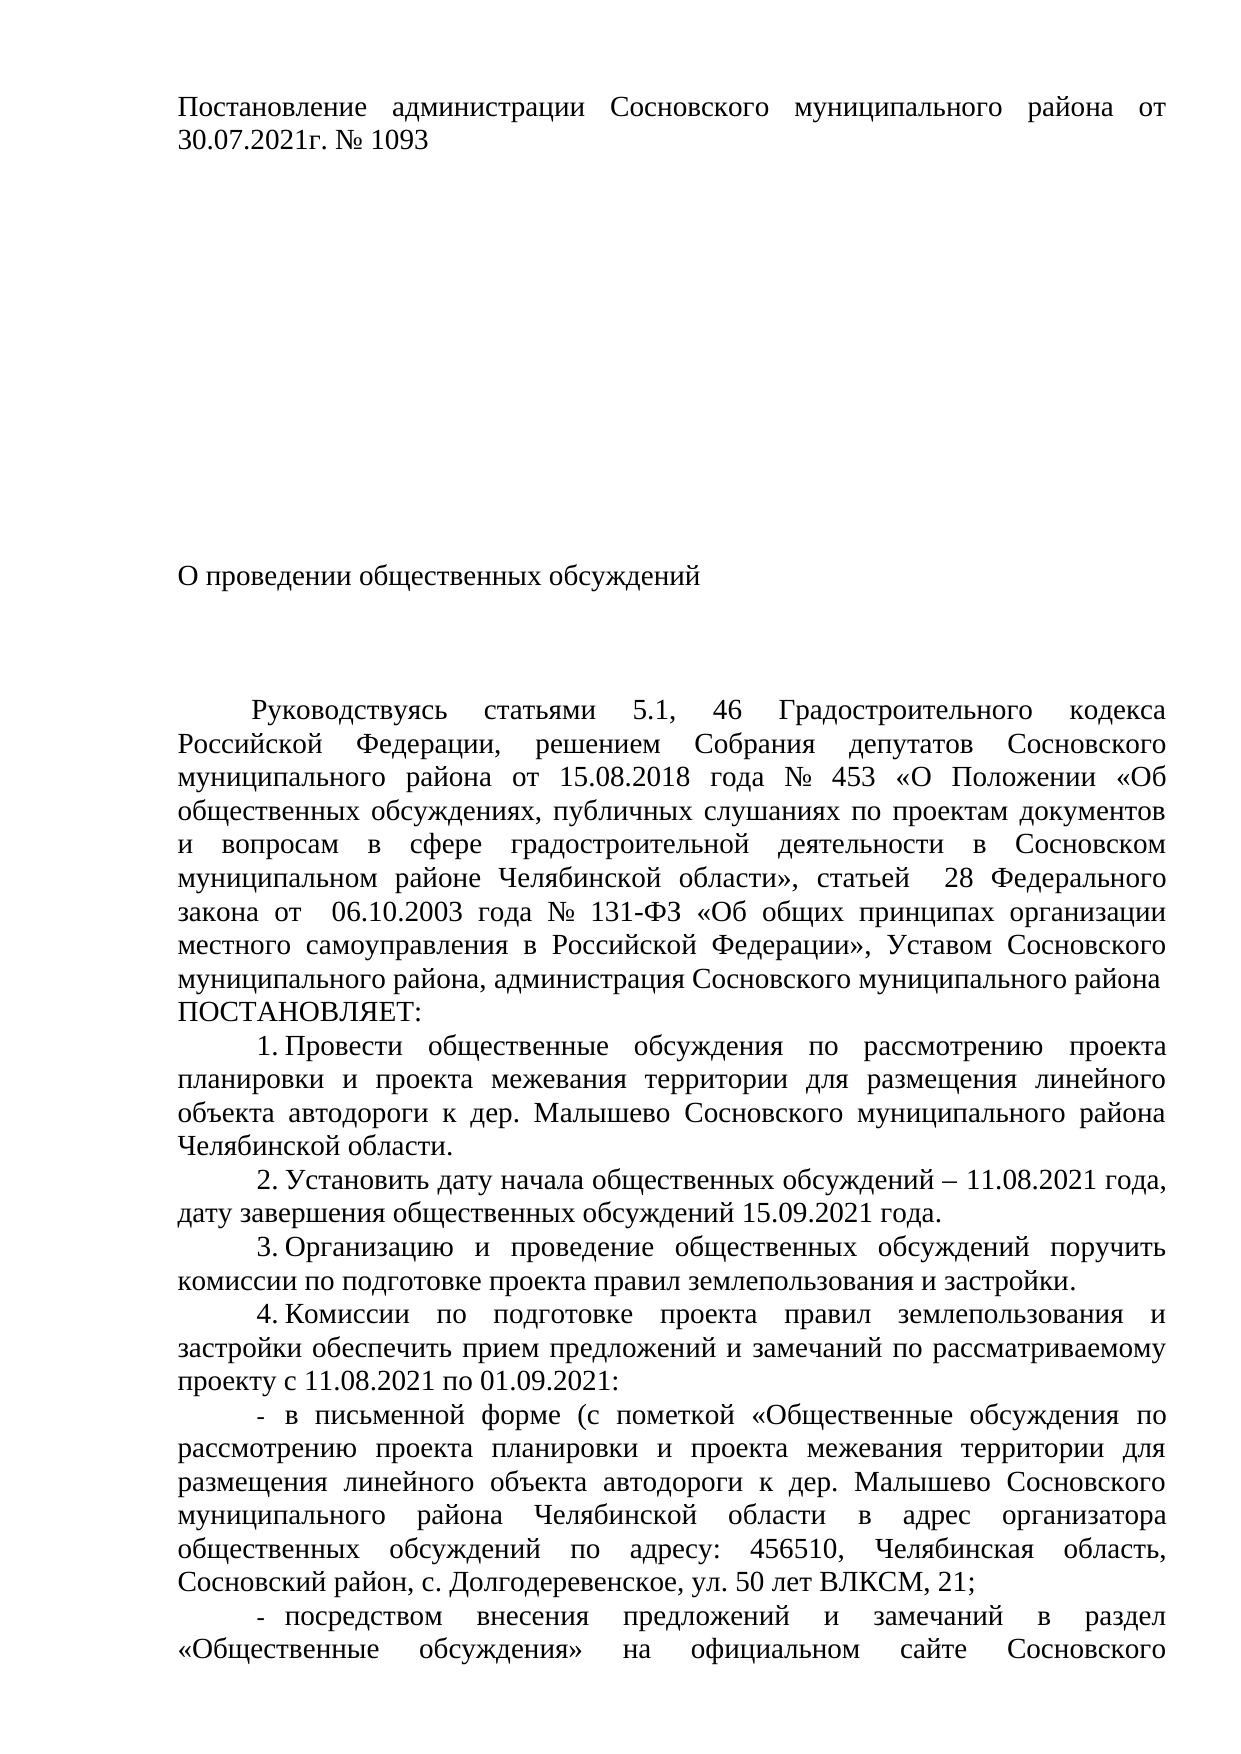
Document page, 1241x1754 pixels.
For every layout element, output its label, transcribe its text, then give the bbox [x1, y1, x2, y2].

list Комиссии по подготовке проекта правил землепользования и застройки обеспечить прием предложений и замечаний по рассматриваемому проекту с 11.08.2021 по 01.09.2021: [177, 1296, 1167, 1397]
list в письменной форме (с пометкой «Общественные обсуждения по рассмотрению проекта планировки и проекта межевания территории для размещения линейного объекта автодороги к дер. Малышево Сосновского муниципального района Челябинской области в адрес организатора общественных обсуждений по адресу: 456510, Челябинская область, Сосновский район, с. Долгодеревенское, ул. 50 лет ВЛКСМ, 21; [177, 1397, 1167, 1598]
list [177, 1598, 1167, 1665]
list Организацию и проведение общественных обсуждений поручить комиссии по подготовке проекта правил землепользования и застройки. [177, 1229, 1167, 1296]
text Руководствуясь статьями 5.1, 46 Градостроительного кодекса Российской Федерации, решением Собрания депутатов Сосновского муниципального района от 15.08.2018 года № 453 «О Положении «Об общественных обсуждениях, публичных слушаниях по проектам документов и вопросам в сфере градостроительной деятельности в Сосновском муниципальном районе Челябинской области», статьей 28 Федерального закона от 06.10.2003 года № 131-ФЗ «Об общих принципах организации местного самоуправления в Российской Федерации», Уставом Сосновского муниципального района, администрация Сосновского муниципального района [177, 692, 1167, 994]
text ПОСТАНОВЛЯЕТ: [177, 994, 1167, 1028]
text О проведении общественных обсуждений [177, 558, 753, 592]
list Провести общественные обсуждения по рассмотрению проекта планировки и проекта межевания территории для размещения линейного объекта автодороги к дер. Малышево Сосновского муниципального района Челябинской области. [177, 1028, 1167, 1162]
text Постановление администрации Сосновского муниципального района от 30.07.2021г. № 1093 [177, 89, 1167, 156]
list Установить дату начала общественных обсуждений – 11.08.2021 года, дату завершения общественных обсуждений 15.09.2021 года. [177, 1162, 1167, 1229]
